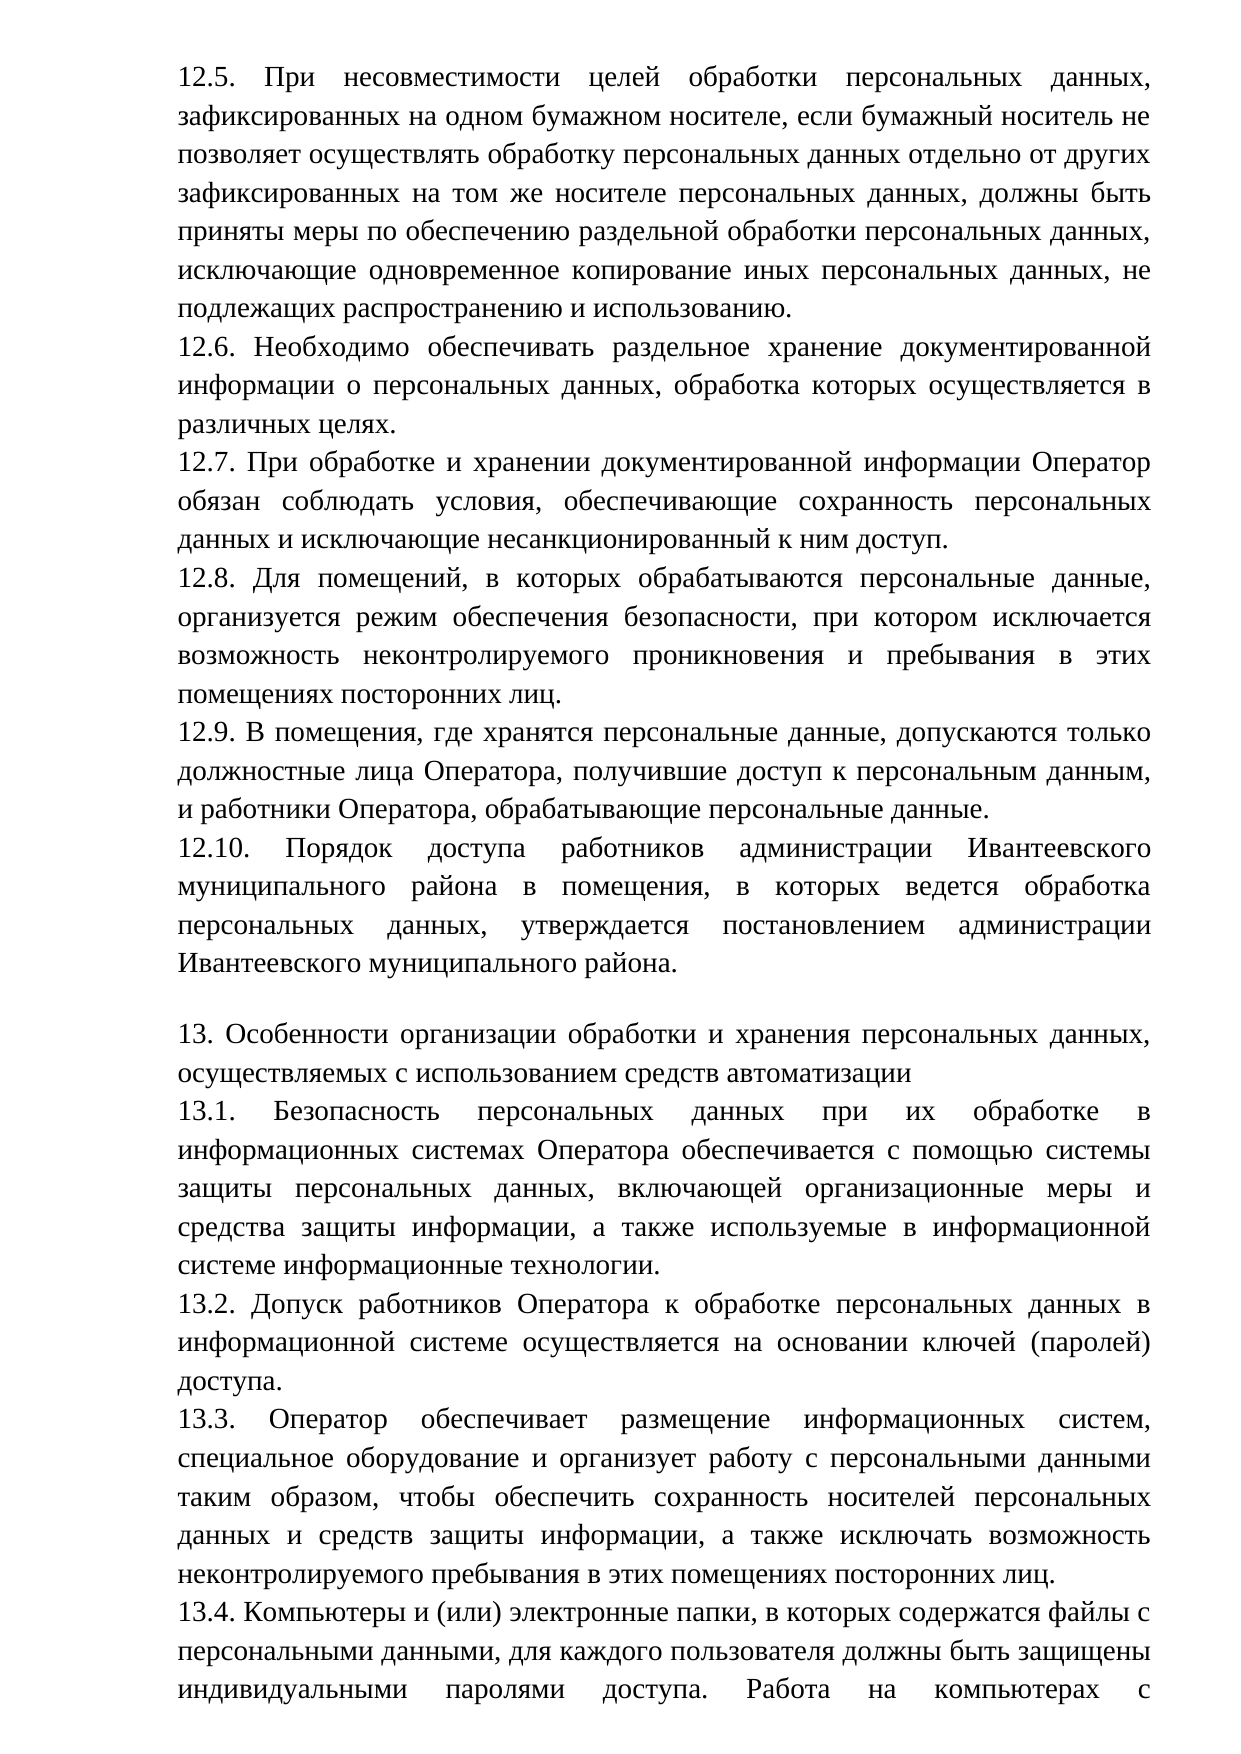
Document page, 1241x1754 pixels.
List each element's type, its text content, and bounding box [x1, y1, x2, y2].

text 12.6. Необходимо обеспечивать раздельное хранение документированной информации о персональных данных, обработка которых осуществляется в различных целях. [177, 329, 1152, 439]
text 12.8. Для помещений, в которых обрабатываются персональные данные, организуется режим обеспечения безопасности, при котором исключается возможность неконтролируемого проникновения и пребывания в этих помещениях посторонних лиц. [177, 560, 1152, 709]
text 12.5. При несовместимости целей обработки персональных данных, зафиксированных на одном бумажном носителе, если бумажный носитель не позволяет осуществлять обработку персональных данных отдельно от других зафиксированных на том же носителе персональных данных, должны быть приняты меры по обеспечению раздельной обработки персональных данных, исключающие одновременное копирование иных персональных данных, не подлежащих распространению и использованию. [177, 59, 1152, 324]
text 13.2. Допуск работников Оператора к обработке персональных данных в информационной системе осуществляется на основании ключей (паролей) доступа. [177, 1286, 1152, 1397]
text 12.10. Порядок доступа работников администрации Ивантеевского муниципального района в помещения, в которых ведется обработка персональных данных, утверждается постановлением администрации Ивантеевского муниципального района. [177, 830, 1152, 979]
text 13. Особенности организации обработки и хранения персональных данных, осуществляемых с использованием средств автоматизации [177, 1016, 1152, 1088]
text 13.1. Безопасность персональных данных при их обработке в информационных системах Оператора обеспечивается с помощью системы защиты персональных данных, включающей организационные меры и средства защиты информации, а также используемые в информационной системе информационные технологии. [177, 1093, 1152, 1281]
text 13.3. Оператор обеспечивает размещение информационных систем, специальное оборудование и организует работу с персональными данными таким образом, чтобы обеспечить сохранность носителей персональных данных и средств защиты информации, а также исключать возможность неконтролируемого пребывания в этих помещениях посторонних лиц. [177, 1402, 1152, 1589]
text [177, 1594, 1152, 1705]
text 12.7. При обработке и хранении документированной информации Оператор обязан соблюдать условия, обеспечивающие сохранность персональных данных и исключающие несанкционированный к ним доступ. [177, 444, 1152, 555]
text 12.9. В помещения, где хранятся персональные данные, допускаются только должностные лица Оператора, получившие доступ к персональным данным, и работники Оператора, обрабатывающие персональные данные. [177, 714, 1152, 825]
